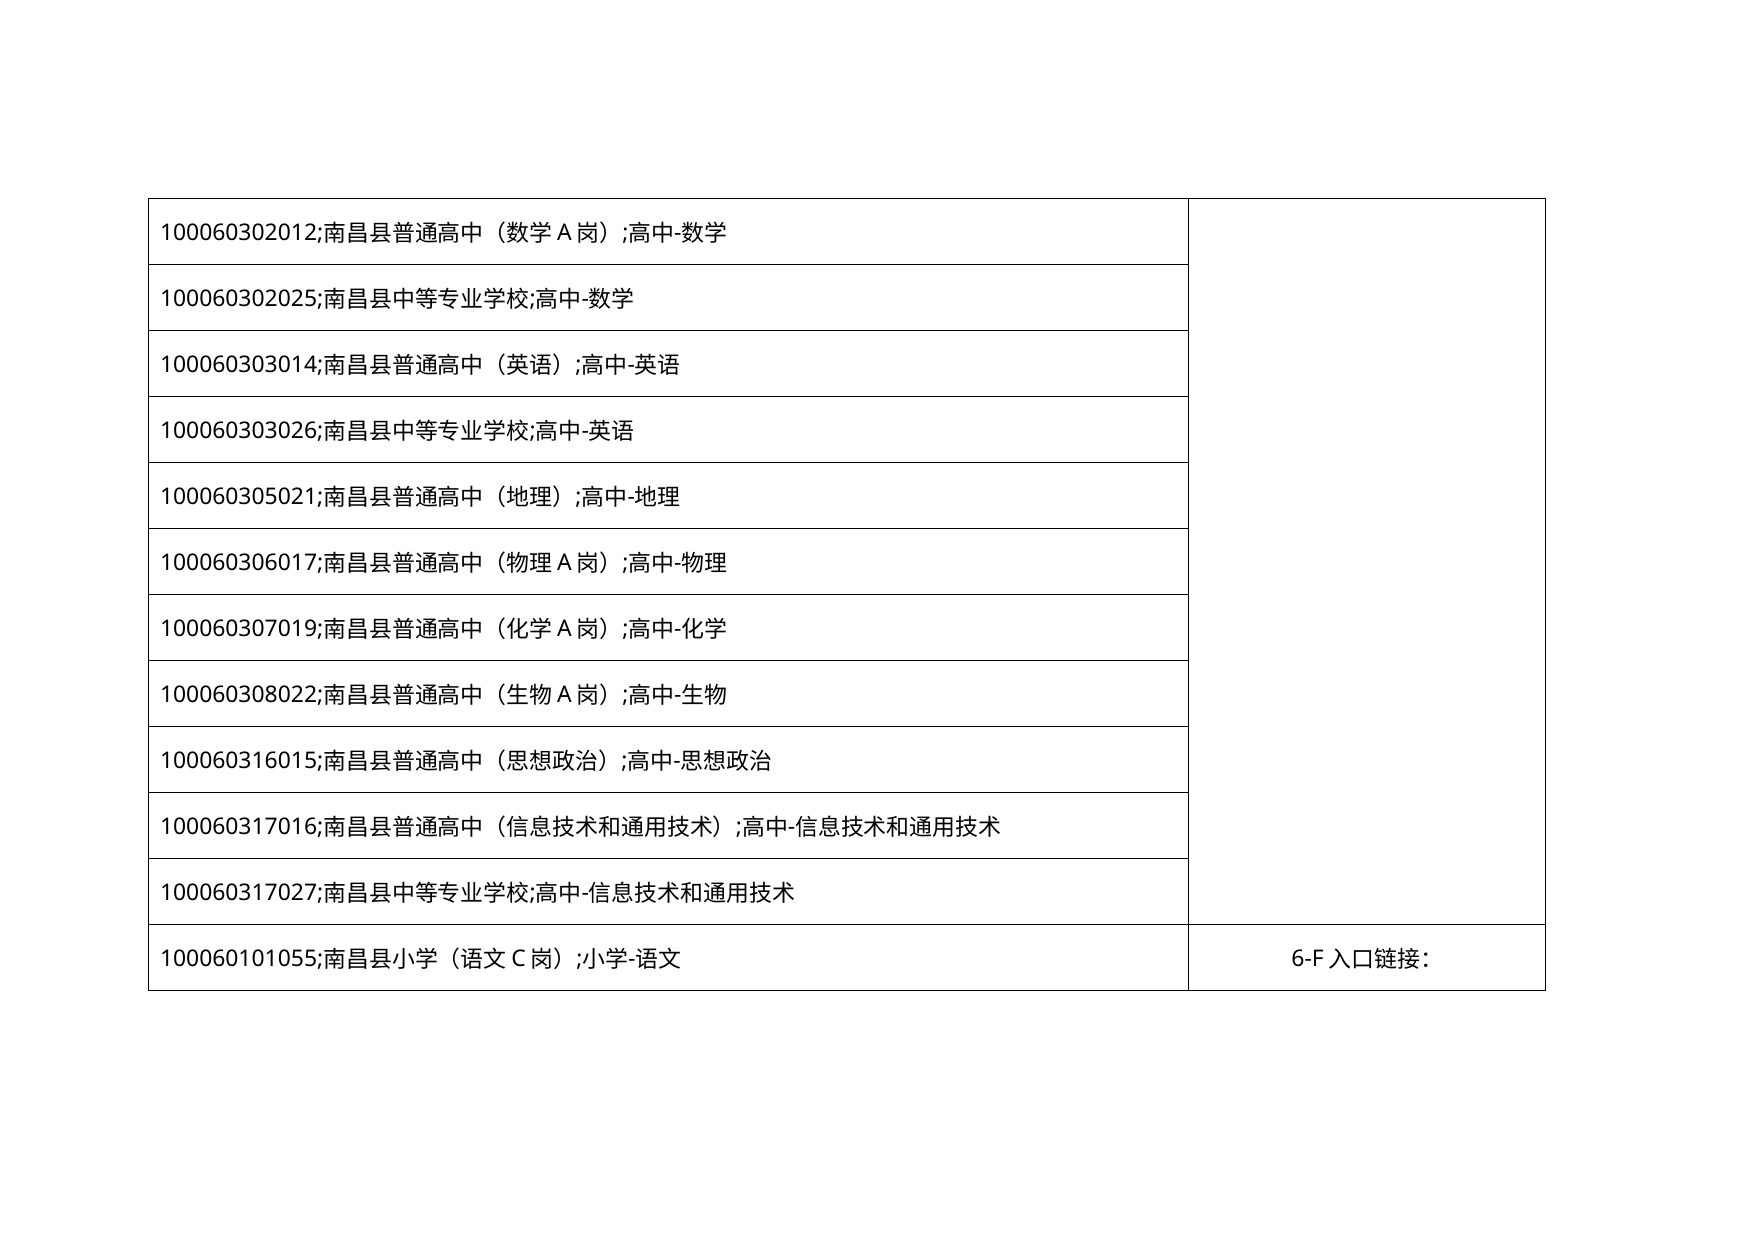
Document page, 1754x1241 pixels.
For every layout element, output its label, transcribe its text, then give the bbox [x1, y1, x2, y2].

table_cell 100060101055;南昌县小学（语文C岗）;小学-语文 [149, 925, 1188, 990]
table_cell 100060303026;南昌县中等专业学校;高中-英语 [149, 397, 1188, 462]
table_cell 100060317016;南昌县普通高中（信息技术和通用技术）;高中-信息技术和通用技术 [149, 793, 1188, 858]
table_cell 100060302012;南昌县普通高中（数学A岗）;高中-数学 [149, 199, 1188, 264]
table_cell 100060306017;南昌县普通高中（物理A岗）;高中-物理 [149, 529, 1188, 594]
table_cell 100060316015;南昌县普通高中（思想政治）;高中-思想政治 [149, 727, 1188, 792]
table_cell 100060307019;南昌县普通高中（化学A岗）;高中-化学 [149, 595, 1188, 660]
table_cell 100060302025;南昌县中等专业学校;高中-数学 [149, 265, 1188, 330]
table_cell 100060305021;南昌县普通高中（地理）;高中-地理 [149, 463, 1188, 528]
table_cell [1189, 925, 1545, 990]
table_cell 100060308022;南昌县普通高中（生物A岗）;高中-生物 [149, 661, 1188, 726]
table_cell 100060317027;南昌县中等专业学校;高中-信息技术和通用技术 [149, 859, 1188, 924]
table_cell 100060303014;南昌县普通高中（英语）;高中-英语 [149, 331, 1188, 396]
